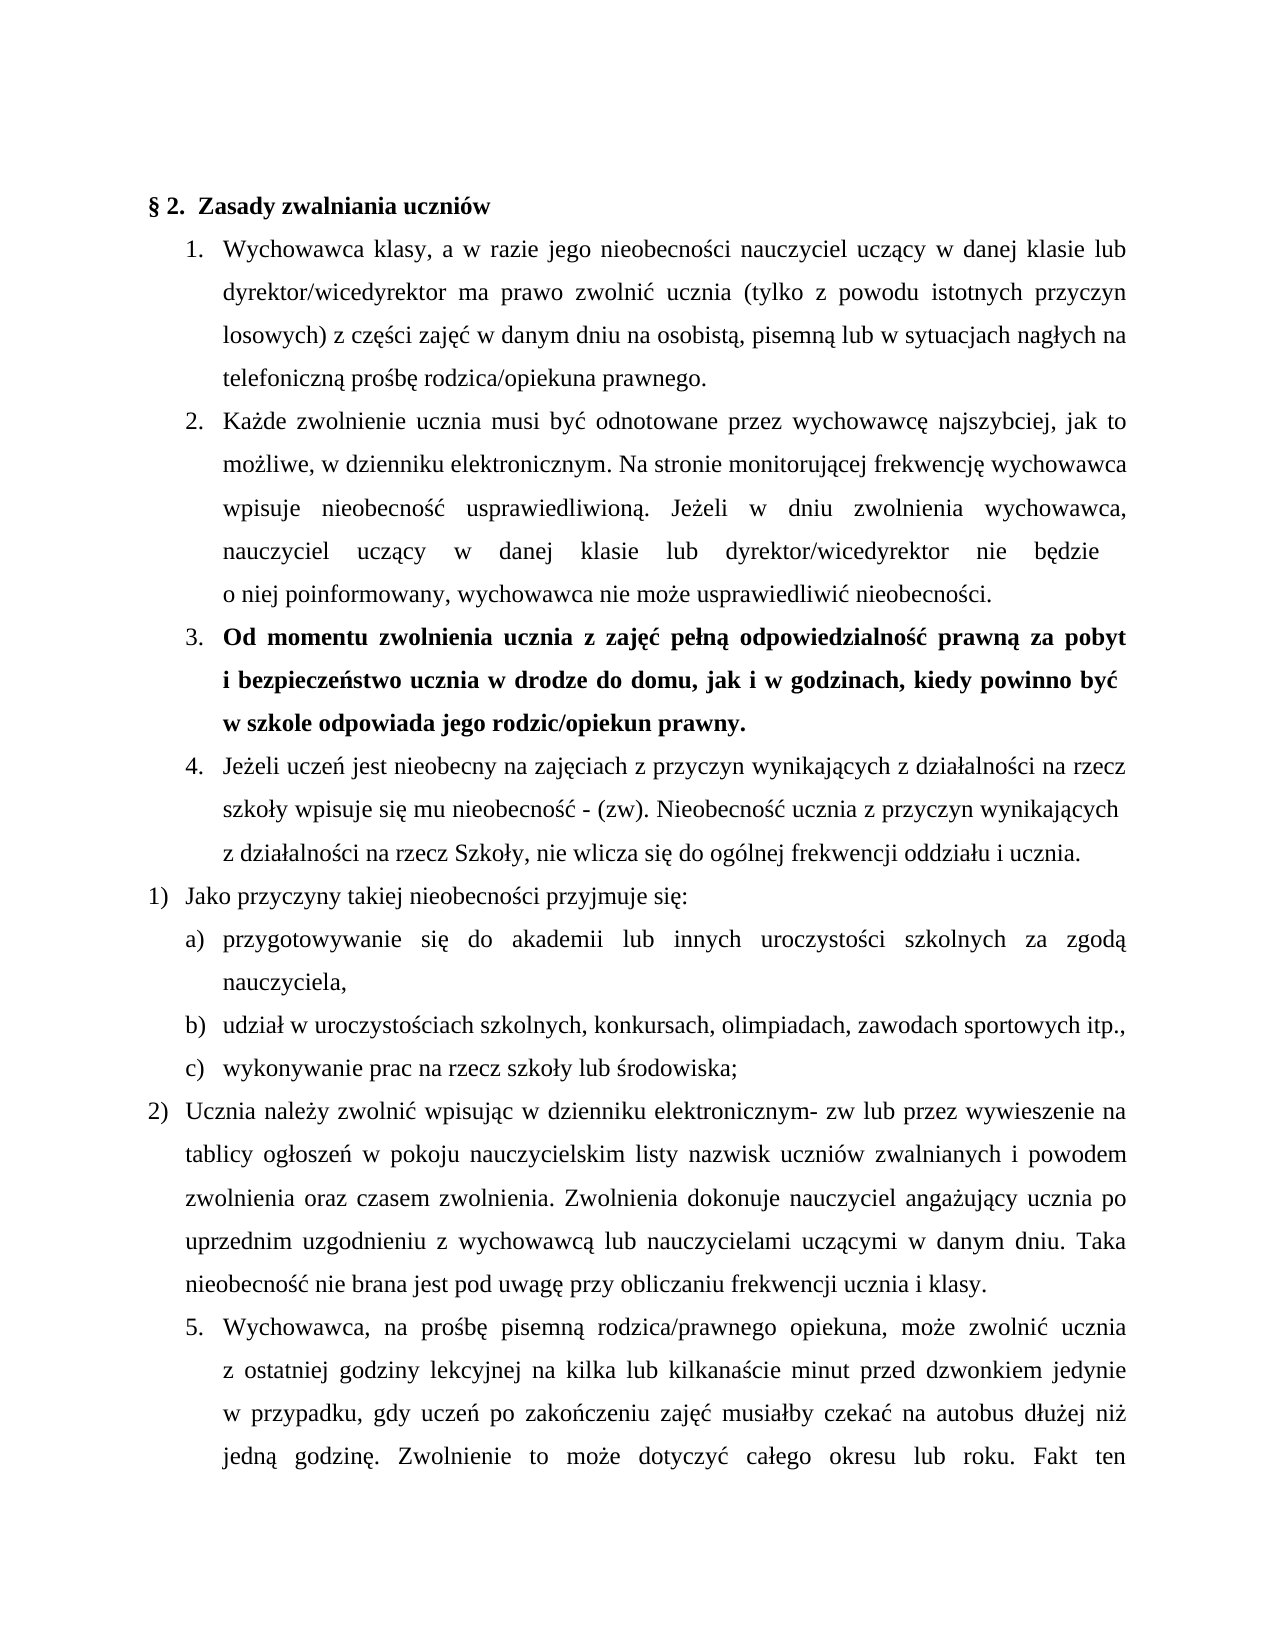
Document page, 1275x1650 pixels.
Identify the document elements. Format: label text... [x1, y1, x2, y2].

list przygotowywanie się do akademii lub innych uroczystości szkolnych za zgodą nauczyciela, [185, 924, 1127, 996]
list Jako przyczyny takiej nieobecności przyjmuje się: [148, 881, 1127, 909]
list Jeżeli uczeń jest nieobecny na zajęciach z przyczyn wynikających z działalności na rzecz szkoły wpisuje się mu nieobecność - (zw). Nieobecność ucznia z przyczyn wynikających z działalności na rzecz Szkoły, nie wlicza się do ogólnej frekwencji oddziału i ucznia. [185, 751, 1127, 866]
list Wychowawca klasy, a w razie jego nieobecności nauczyciel uczący w danej klasie lub dyrektor/wicedyrektor ma prawo zwolnić ucznia (tylko z powodu istotnych przyczyn losowych) z części zajęć w danym dniu na osobistą, pisemną lub w sytuacjach nagłych na telefoniczną prośbę rodzica/opiekuna prawnego. [185, 234, 1127, 392]
list Od momentu zwolnienia ucznia z zajęć pełną odpowiedzialność prawną za pobyt i bezpieczeństwo ucznia w drodze do domu, jak i w godzinach, kiedy powinno być w szkole odpowiada jego rodzic/opiekun prawny. [185, 622, 1127, 737]
list udział w uroczystościach szkolnych, konkursach, olimpiadach, zawodach sportowych itp., [185, 1010, 1127, 1039]
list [185, 1312, 1127, 1470]
text § 2. Zasady zwalniania uczniów [148, 191, 1127, 219]
list Ucznia należy zwolnić wpisując w dzienniku elektronicznym- zw lub przez wywieszenie na tablicy ogłoszeń w pokoju nauczycielskim listy nazwisk uczniów zwalnianych i powodem zwolnienia oraz czasem zwolnienia. Zwolnienia dokonuje nauczyciel angażujący ucznia po uprzednim uzgodnieniu z wychowawcą lub nauczycielami uczącymi w danym dniu. Taka nieobecność nie brana jest pod uwagę przy obliczaniu frekwencji ucznia i klasy. [148, 1096, 1127, 1298]
list Każde zwolnienie ucznia musi być odnotowane przez wychowawcę najszybciej, jak to możliwe, w dzienniku elektronicznym. Na stronie monitorującej frekwencję wychowawca wpisuje nieobecność usprawiedliwioną. Jeżeli w dniu zwolnienia wychowawca, nauczyciel uczący w danej klasie lub dyrektor/wicedyrektor nie będzie o niej poinformowany, wychowawca nie może usprawiedliwić nieobecności. [185, 406, 1127, 608]
list wykonywanie prac na rzecz szkoły lub środowiska; [185, 1053, 1127, 1082]
